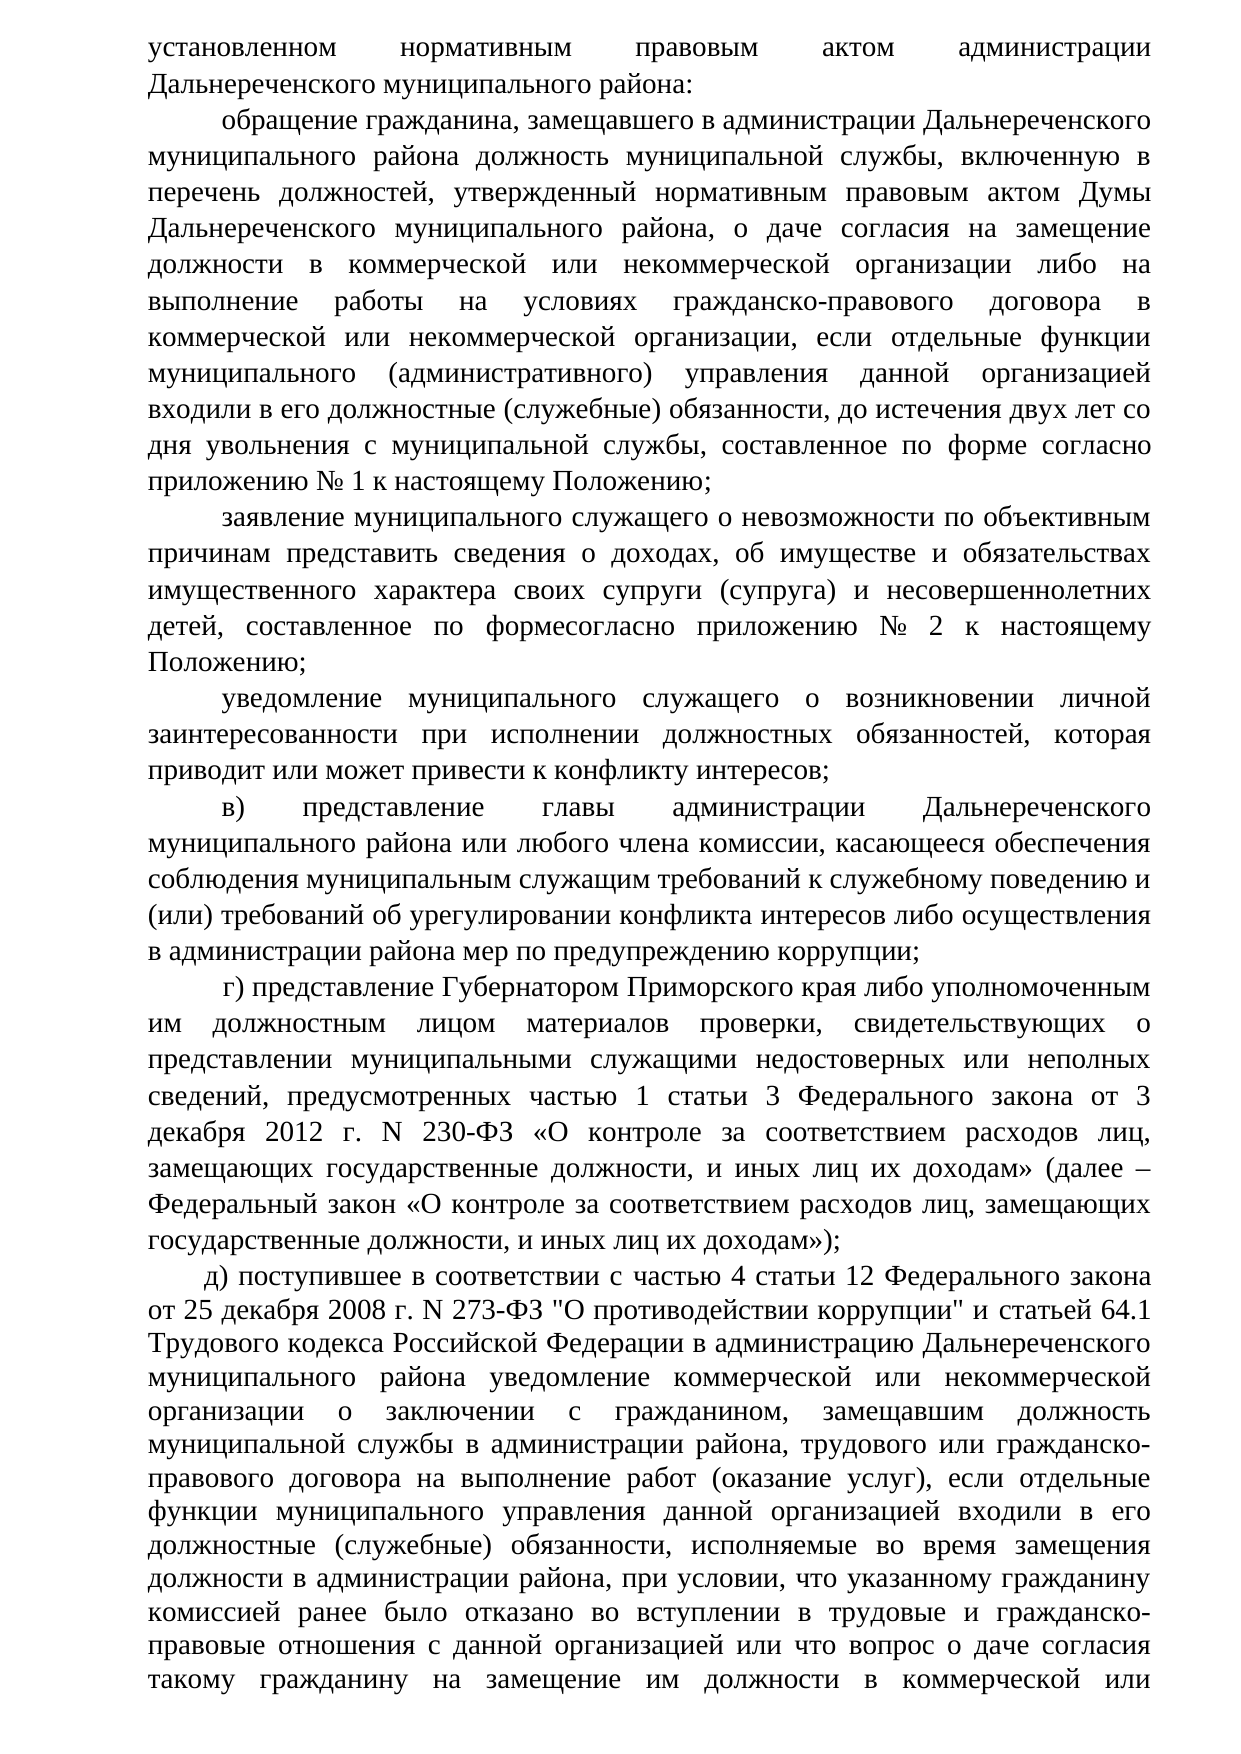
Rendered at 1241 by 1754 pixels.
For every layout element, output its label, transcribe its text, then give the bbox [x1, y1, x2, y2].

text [148, 29, 1152, 99]
text обращение гражданина, замещавшего в администрации Дальнереченского муниципального района должность муниципальной службы, включенную в перечень должностей, утвержденный нормативным правовым актом Думы Дальнереченского муниципального района, о даче согласия на замещение должности в коммерческой или некоммерческой организации либо на выполнение работы на условиях гражданско-правового договора в коммерческой или некоммерческой организации, если отдельные функции муниципального (административного) управления данной организацией входили в его должностные (служебные) обязанности, до истечения двух лет со дня увольнения с муниципальной службы, составленное по форме согласно приложению № 1 к настоящему Положению; [148, 102, 1152, 497]
text заявление муниципального служащего о невозможности по объективным причинам представить сведения о доходах, об имуществе и обязательствах имущественного характера своих супруги (супруга) и несовершеннолетних детей, составленное по формесогласно приложению № 2 к настоящему Положению; [148, 499, 1152, 678]
text в) представление главы администрации Дальнереченского муниципального района или любого члена комиссии, касающееся обеспечения соблюдения муниципальным служащим требований к служебному поведению и (или) требований об урегулировании конфликта интересов либо осуществления в администрации района мер по предупреждению коррупции; [148, 789, 1152, 967]
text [148, 1258, 1152, 1694]
text г) представление Губернатором Приморского края либо уполномоченным им должностным лицом материалов проверки, свидетельствующих о представлении муниципальными служащими недостоверных или неполных сведений, предусмотренных частью 1 статьи 3 Федерального закона от 3 декабря . N 230-ФЗ «О контроле за соответствием расходов лиц, замещающих государственные должности, и иных лиц их доходам» (далее – Федеральный закон «О контроле за соответствием расходов лиц, замещающих государственные должности, и иных лиц их доходам»); [148, 969, 1152, 1256]
text уведомление муниципального служащего о возникновении личной заинтересованности при исполнении должностных обязанностей, которая приводит или может привести к конфликту интересов; [148, 680, 1152, 786]
